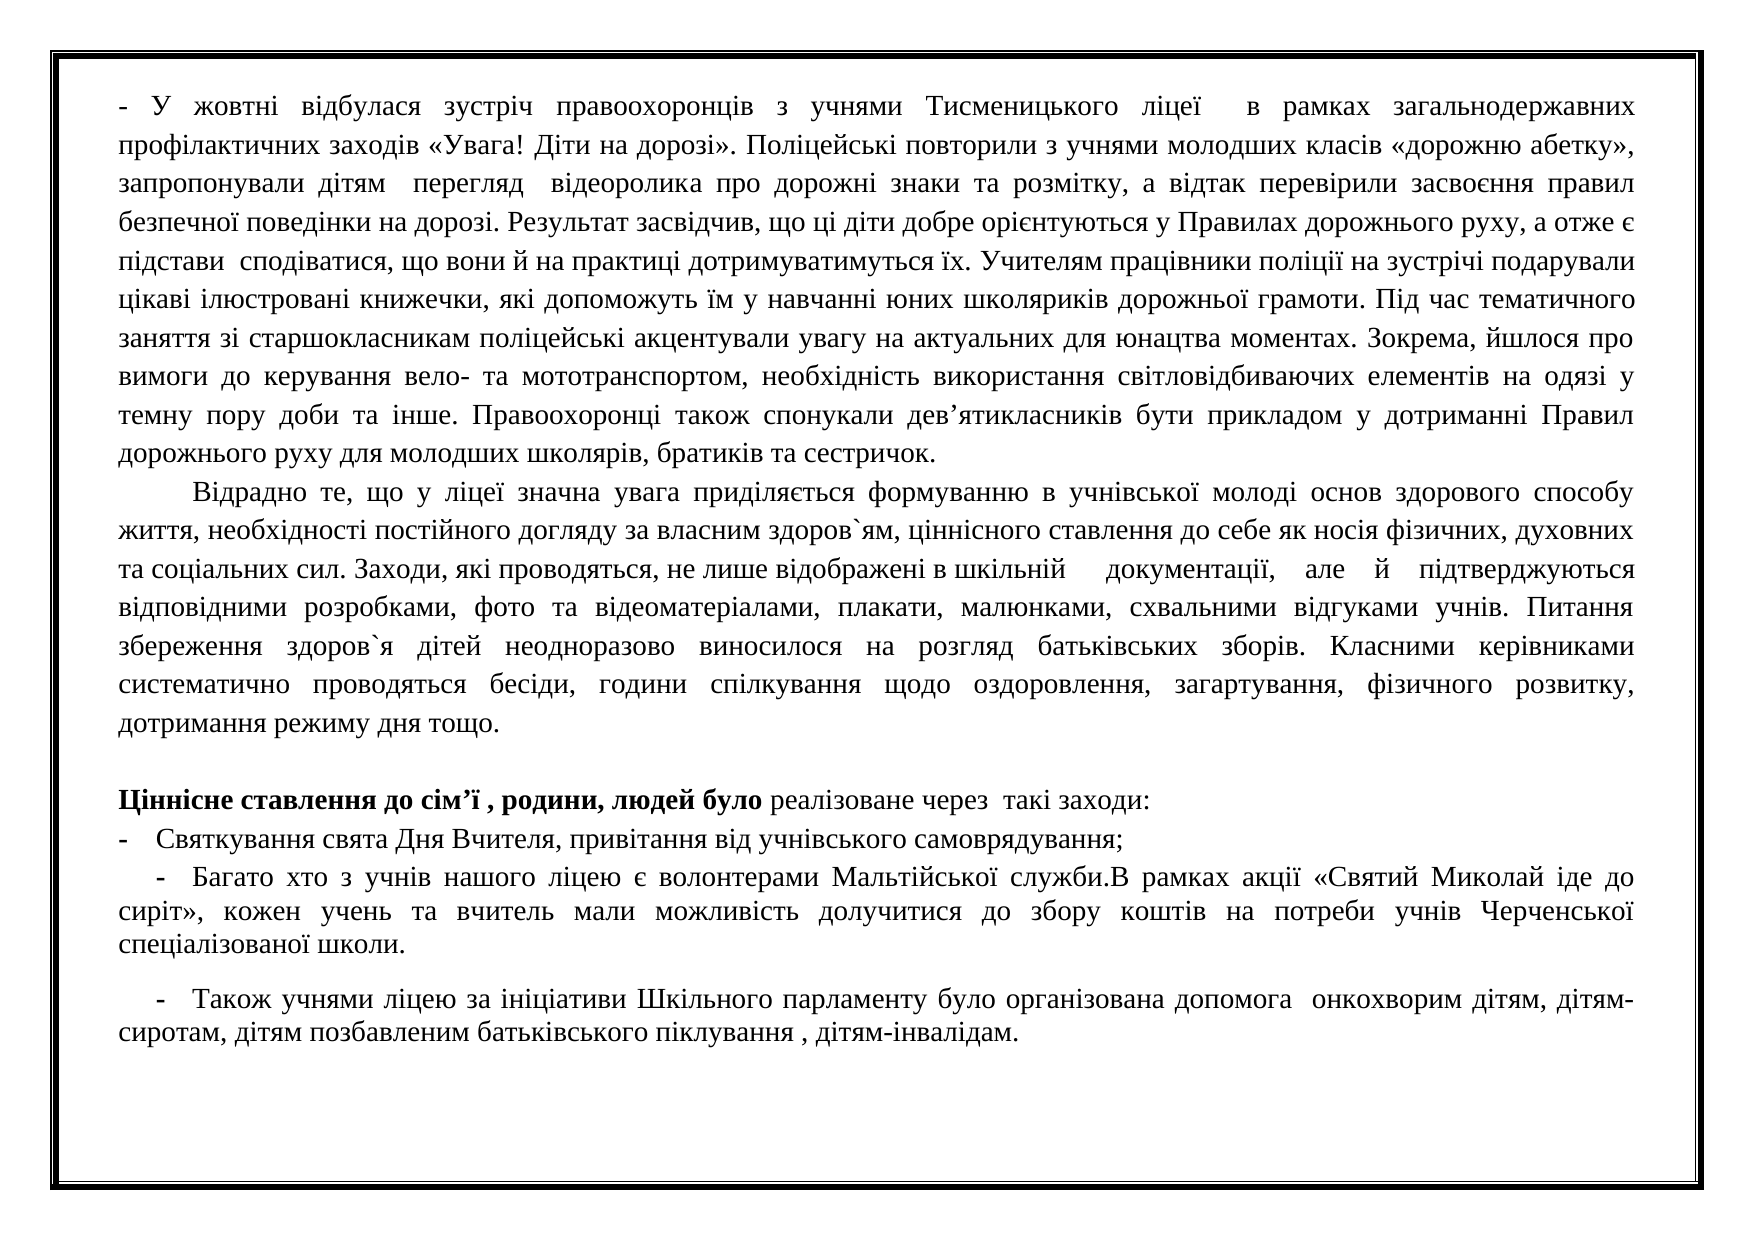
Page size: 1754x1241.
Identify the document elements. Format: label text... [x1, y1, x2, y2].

text - У жовтні відбулася зустріч правоохоронців з учнями Тисменицького ліцеї в рамках загальнодержавних профілактичних заходів «Увага! Діти на дорозі». Поліцейські повторили з учнями молодших класів «дорожню абетку», запропонували дітям перегляд відеоролика про дорожні знаки та розмітку, а відтак перевірили засвоєння правил безпечної поведінки на дорозі. Результат засвідчив, що ці діти добре орієнтуються у Правилах дорожнього руху, а отже є підстави сподіватися, що вони й на практиці дотримуватимуться їх. Учителям працівники поліції на зустрічі подарували цікаві ілюстровані книжечки, які допоможуть їм у навчанні юних школяриків дорожньої грамоти. Під час тематичного заняття зі старшокласникам поліцейські акцентували увагу на актуальних для юнацтва моментах. Зокрема, йшлося про вимоги до керування вело- та мототранспортом, необхідність використання світловідбиваючих елементів на одязі у темну пору доби та інше. Правоохоронці також спонукали дев’ятикласників бути прикладом у дотриманні Правил дорожнього руху для молодших школярів, братиків та сестричок. [118, 88, 1636, 469]
text Відрадно те, що у ліцеї значна увага приділяється формуванню в учнівської молоді основ здорового способу життя, необхідності постійного догляду за власним здоров`ям, ціннісного ставлення до себе як носія фізичних, духовних та соціальних сил. Заходи, які проводяться, не лише відображені в шкільній документації, але й підтверджуються відповідними розробками, фото та відеоматеріалами, плакати, малюнками, схвальними відгуками учнів. Питання збереження здоров`я дітей неодноразово виносилося на розгляд батьківських зборів. Класними керівниками систематично проводяться бесіди, години спілкування щодо оздоровлення, загартування, фізичного розвитку, дотримання режиму дня тощо. [118, 474, 1636, 739]
list Багато хто з учнів нашого ліцею є волонтерами Мальтійської служби.В рамках акції «Святий Миколай іде до сиріт», кожен учень та вчитель мали можливість долучитися до збору коштів на потреби учнів Черченської спеціалізованої школи. [118, 859, 1636, 960]
list Також учнями ліцею за ініціативи Шкільного парламенту було організована допомога онкохворим дітям, дітям-сиротам, дітям позбавленим батьківського піклування , дітям-інвалідам. [118, 981, 1636, 1048]
text Ціннісне ставлення до сім’ї , родини, людей було реалізоване через такі заходи: [118, 782, 1636, 816]
list Святкування свята Дня Вчителя, привітання від учнівського самоврядування; [118, 821, 1636, 854]
